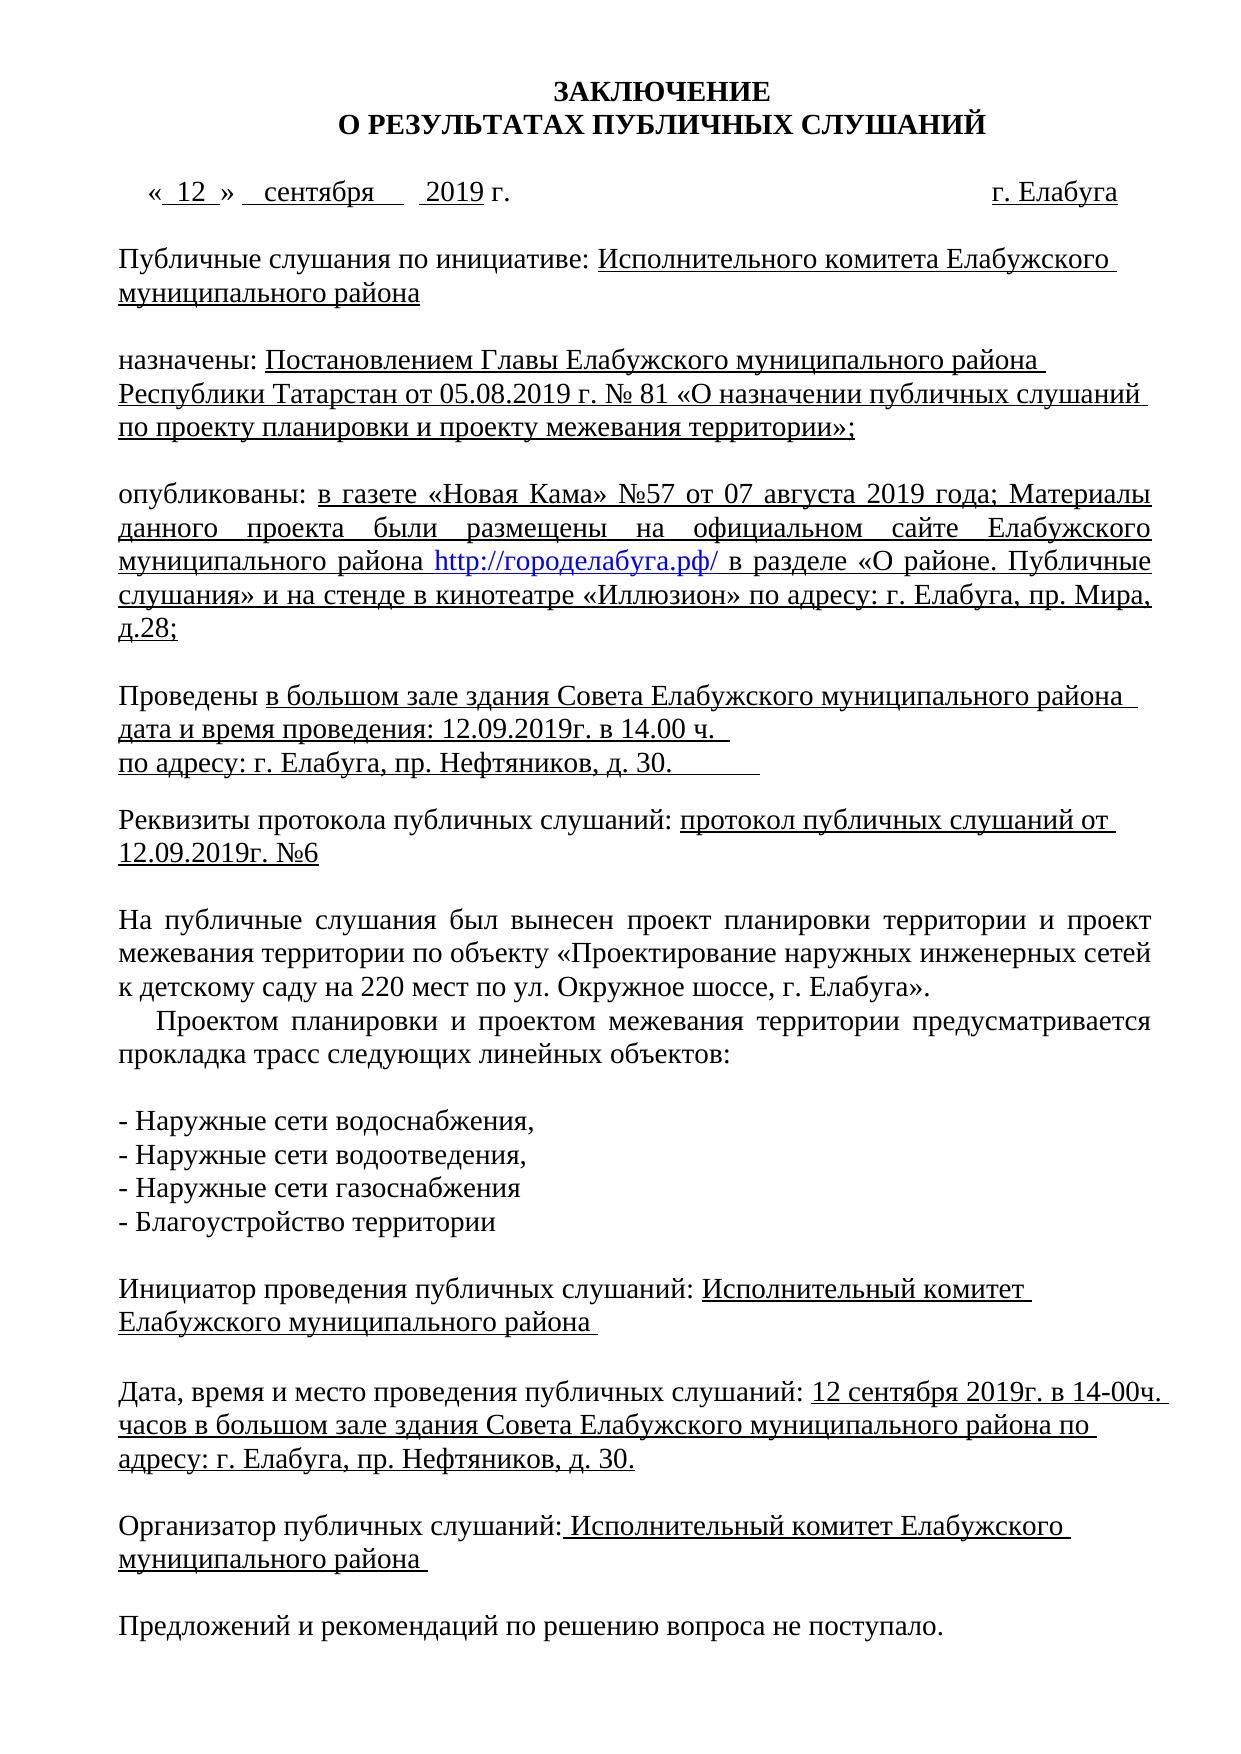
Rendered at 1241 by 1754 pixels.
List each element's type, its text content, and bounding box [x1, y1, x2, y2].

text опубликованы: в газете «Новая Кама» №57 от 07 августа 2019 года; Материалы данного проекта были размещены на официальном сайте Елабужского муниципального района http://городелабуга.рф/ в разделе «О районе. Публичные слушания» и на стенде в кинотеатре «Иллюзион» по адресу: г. Елабуга, пр. Мира, д.28; [118, 608, 1152, 644]
text Предложений и рекомендаций по решению вопроса не поступало. [118, 1608, 1187, 1642]
list Проектом планировки и проектом межевания территории предусматривается прокладка трасс следующих линейных объектов: [118, 1003, 1152, 1070]
text ЗАКЛЮЧЕНИЕ [118, 74, 1206, 107]
text - Наружные сети водоснабжения, [118, 1103, 1152, 1137]
text дата и время проведения: 12.09.2019г. в 14.00 ч. [118, 711, 1152, 745]
text О РЕЗУЛЬТАТАХ ПУБЛИЧНЫХ СЛУШАНИЙ [118, 107, 1206, 141]
text - Наружные сети водоотведения, [118, 1137, 1152, 1170]
text - Наружные сети газоснабжения [118, 1170, 1152, 1204]
text « 12 » сентября 2019 г. г. Елабуга [118, 174, 1152, 208]
text Организатор публичных слушаний: Исполнительный комитет Елабужского муниципального района [118, 1508, 1152, 1575]
text Проведены в большом зале здания Совета Елабужского муниципального района [118, 678, 1152, 711]
text опубликованы: в газете «Новая Кама» №57 от 07 августа 2019 года; Материалы данного проекта были размещены на официальном сайте Елабужского муниципального района http://городелабуга.рф/ в разделе «О районе. Публичные слушания» и на стенде в кинотеатре «Иллюзион» по адресу: г. Елабуга, пр. Мира, д.28; [118, 574, 1152, 606]
text по адресу: г. Елабуга, пр. Нефтяников, д. 30. [118, 745, 1152, 778]
text Публичные слушания по инициативе: Исполнительного комитета Елабужского муниципального района [118, 242, 1152, 309]
text назначены: Постановлением Главы Елабужского муниципального района Республики Татарстан от 05.08.2019 г. № 81 «О назначении публичных слушаний по проекту планировки и проекту межевания территории»; [118, 342, 1152, 443]
text опубликованы: в газете «Новая Кама» №57 от 07 августа 2019 года; Материалы данного проекта были размещены на официальном сайте Елабужского муниципального района http://городелабуга.рф/ в разделе «О районе. Публичные слушания» и на стенде в кинотеатре «Иллюзион» по адресу: г. Елабуга, пр. Мира, д.28; [118, 541, 1152, 573]
text - Благоустройство территории [118, 1204, 1152, 1237]
text Реквизиты протокола публичных слушаний: протокол публичных слушаний от 12.09.2019г. №6 [118, 802, 1152, 869]
text На публичные слушания был вынесен проект планировки территории и проект межевания территории по объекту «Проектирование наружных инженерных сетей к детскому саду на 220 мест по ул. Окружное шоссе, г. Елабуга». [118, 902, 1152, 1003]
text опубликованы: в газете «Новая Кама» №57 от 07 августа 2019 года; Материалы данного проекта были размещены на официальном сайте Елабужского муниципального района http://городелабуга.рф/ в разделе «О районе. Публичные слушания» и на стенде в кинотеатре «Иллюзион» по адресу: г. Елабуга, пр. Мира, д.28; [118, 476, 1152, 539]
text Дата, время и место проведения публичных слушаний: 12 сентября 2019г. в 14-00ч. часов в большом зале здания Совета Елабужского муниципального района по адресу: г. Елабуга, пр. Нефтяников, д. 30. [118, 1374, 1187, 1474]
text Инициатор проведения публичных слушаний: Исполнительный комитет Елабужского муниципального района [118, 1271, 1152, 1338]
